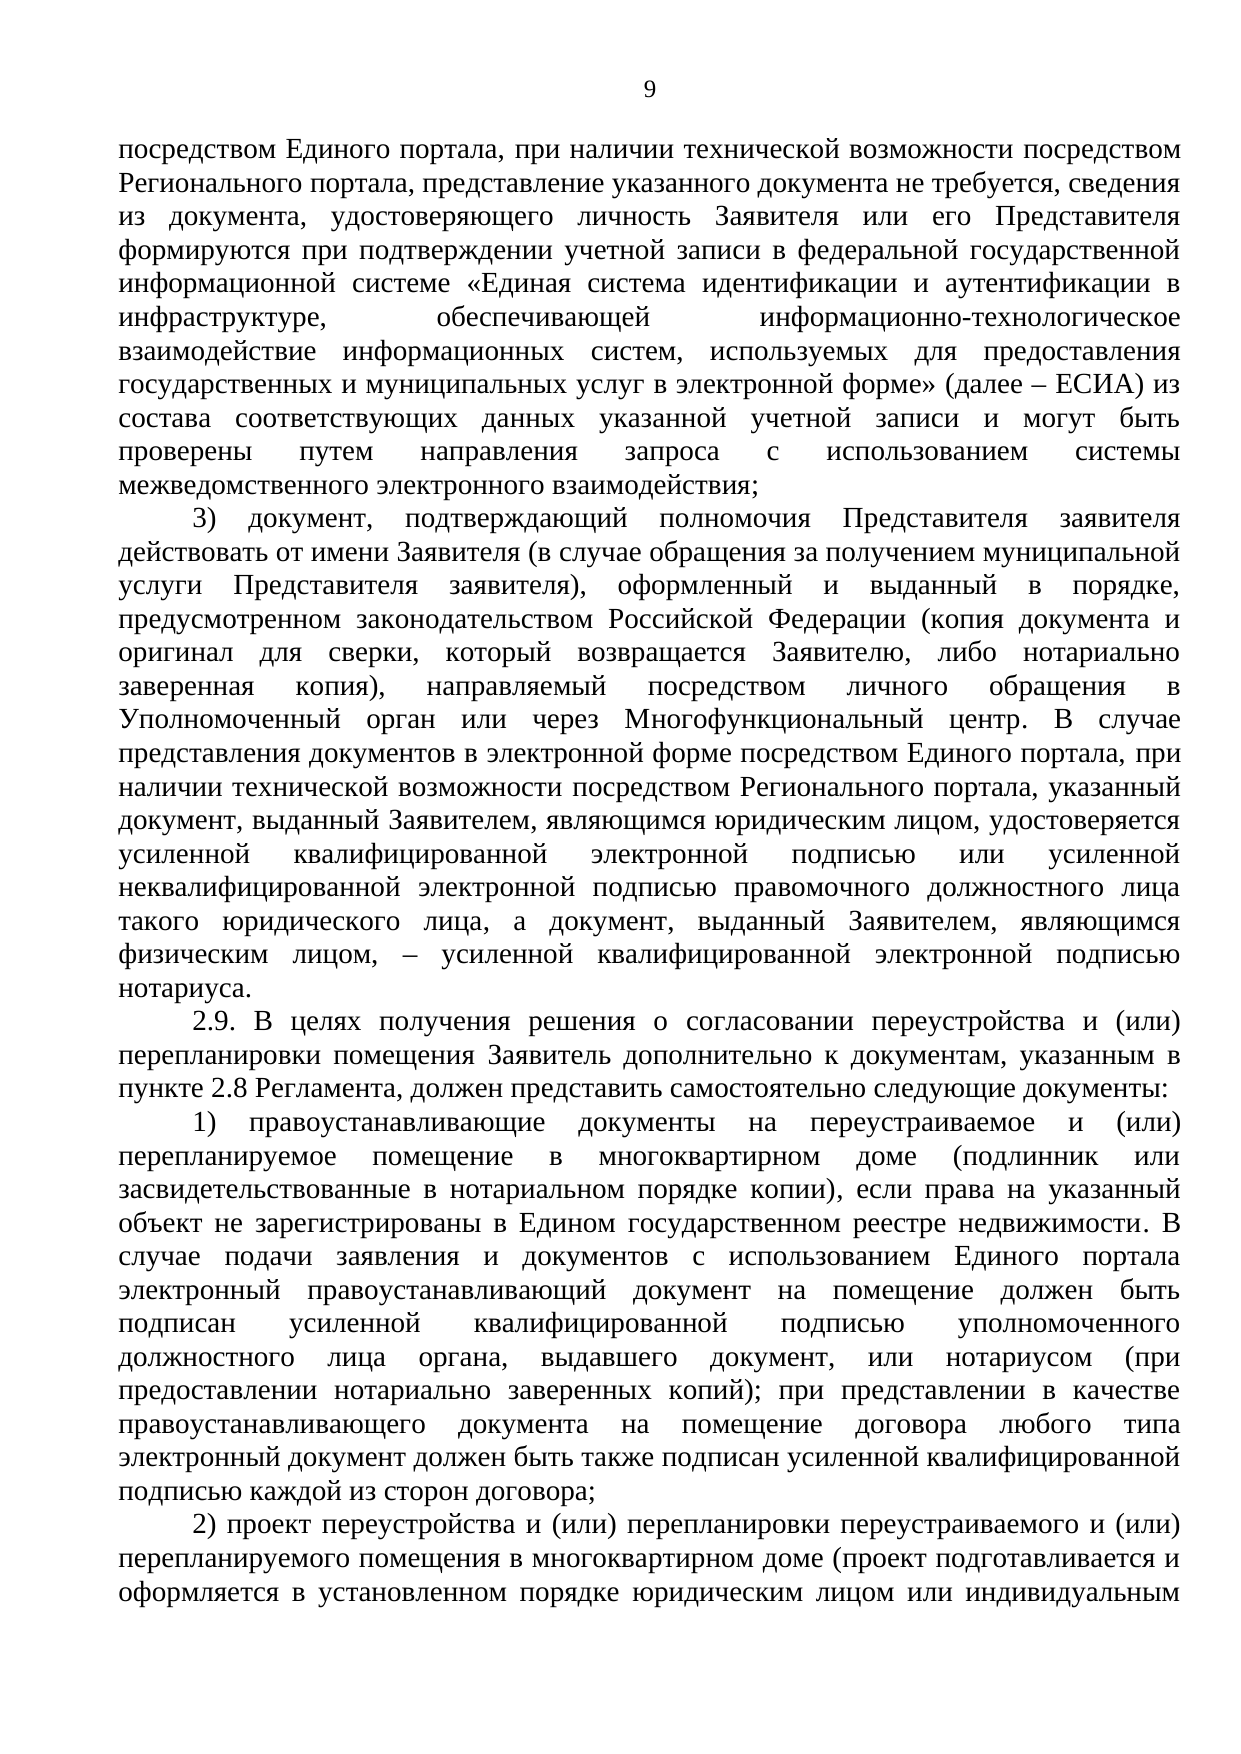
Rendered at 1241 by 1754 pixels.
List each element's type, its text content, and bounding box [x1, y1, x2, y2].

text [118, 1507, 1181, 1607]
text 3) документ, подтверждающий полномочия Представителя заявителя действовать от имени Заявителя (в случае обращения за получением муниципальной услуги Представителя заявителя), оформленный и выданный в порядке, предусмотренном законодательством Российской Федерации (копия документа и оригинал для сверки, который возвращается Заявителю, либо нотариально заверенная копия), направляемый посредством личного обращения в Уполномоченный орган или через Многофункциональный центр. В случае представления документов в электронной форме посредством Единого портала, при наличии технической возможности посредством Регионального портала, указанный документ, выданный Заявителем, являющимся юридическим лицом, удостоверяется усиленной квалифицированной электронной подписью или усиленной неквалифицированной электронной подписью правомочного должностного лица такого юридического лица, а документ, выданный Заявителем, являющимся физическим лицом, – усиленной квалифицированной электронной подписью нотариуса. [118, 500, 1181, 1003]
list 2.9. В целях получения решения о согласовании переустройства и (или) перепланировки помещения Заявитель дополнительно к документам, указанным в пункте 2.8 Регламента, должен представить самостоятельно следующие документы: [118, 1003, 1181, 1104]
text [118, 131, 1181, 500]
text 1) правоустанавливающие документы на переустраиваемое и (или) перепланируемое помещение в многоквартирном доме (подлинник или засвидетельствованные в нотариальном порядке копии), если права на указанный объект не зарегистрированы в Едином государственном реестре недвижимости. В случае подачи заявления и документов с использованием Единого портала электронный правоустанавливающий документ на помещение должен быть подписан усиленной квалифицированной подписью уполномоченного должностного лица органа, выдавшего документ, или нотариусом (при предоставлении нотариально заверенных копий); при представлении в качестве правоустанавливающего документа на помещение договора любого типа электронный документ должен быть также подписан усиленной квалифицированной подписью каждой из сторон договора; [118, 1104, 1181, 1507]
